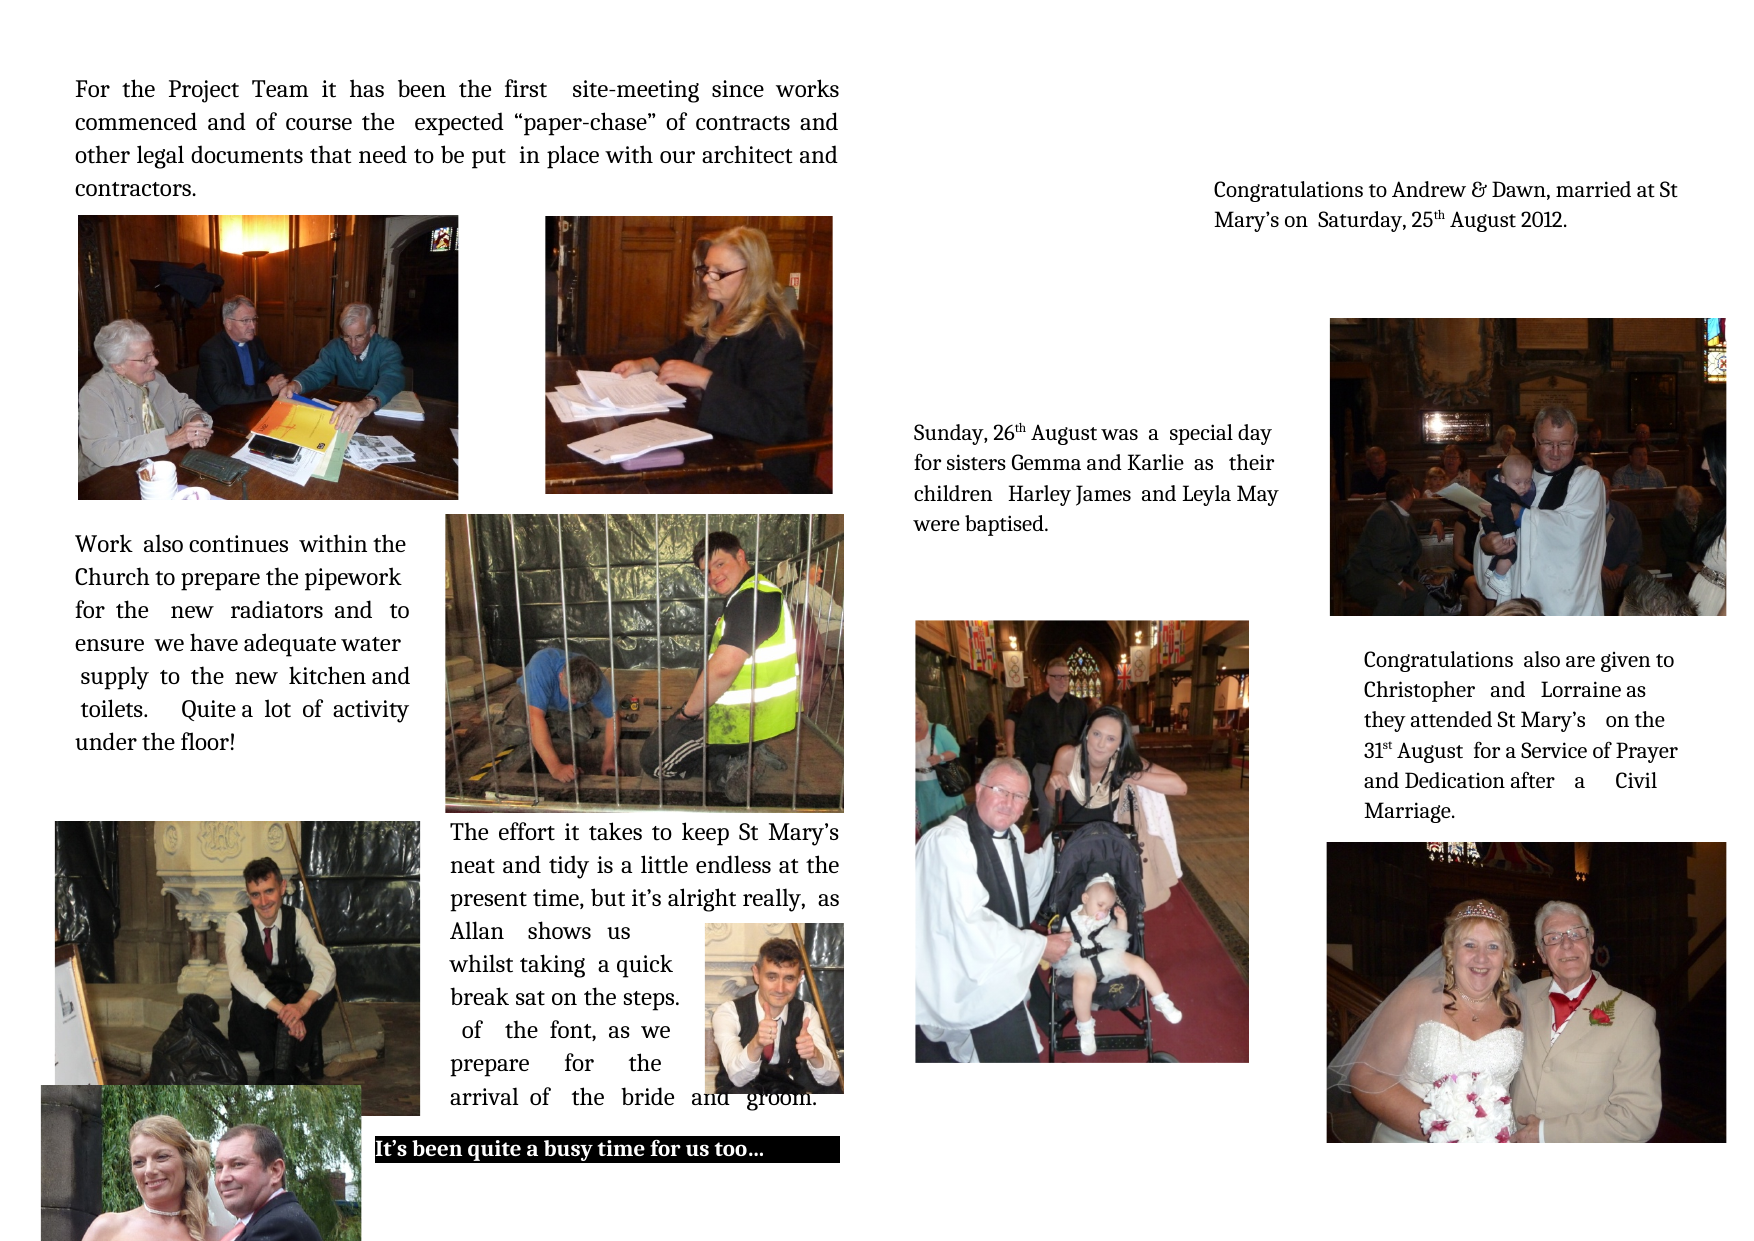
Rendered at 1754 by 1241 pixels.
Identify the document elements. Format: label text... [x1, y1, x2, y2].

subtitle It’s been quite a busy time for us too… [375, 1136, 840, 1163]
subtitle For the Project Team it has been the first site-meeting since works commenced and of course the expected “paper-chase” of contracts and other legal documents that need to be put in place with our architect and contractors. [75, 75, 840, 203]
picture [445, 514, 844, 813]
subtitle Congratulations also are given to Christopher and Lorraine as they attended St Mary’s on the 31st August for a Service of Prayer and Dedication after a Civil Marriage. [1364, 647, 1679, 824]
picture [1329, 318, 1727, 616]
picture [916, 621, 1249, 1062]
picture [704, 923, 844, 1094]
picture [1326, 842, 1727, 1143]
picture [40, 821, 421, 1241]
picture [545, 216, 833, 494]
picture [78, 215, 459, 500]
subtitle Congratulations to Andrew & Dawn, married at St Mary’s on Saturday, 25th August 2012. [1214, 177, 1679, 234]
subtitle The effort it takes to keep St Mary’s neat and tidy is a little endless at the present time, but it’s alright really, as Allan shows us . . whilst taking a quick . . break sat on the steps. . of the font, as wee . prepare for the . arrival of the bride and groom. [450, 818, 840, 1111]
subtitle Sunday, 26th August was a special day for sisters Gemma and Karlie as their children Harley James and Leyla May were baptised. [914, 420, 1329, 537]
